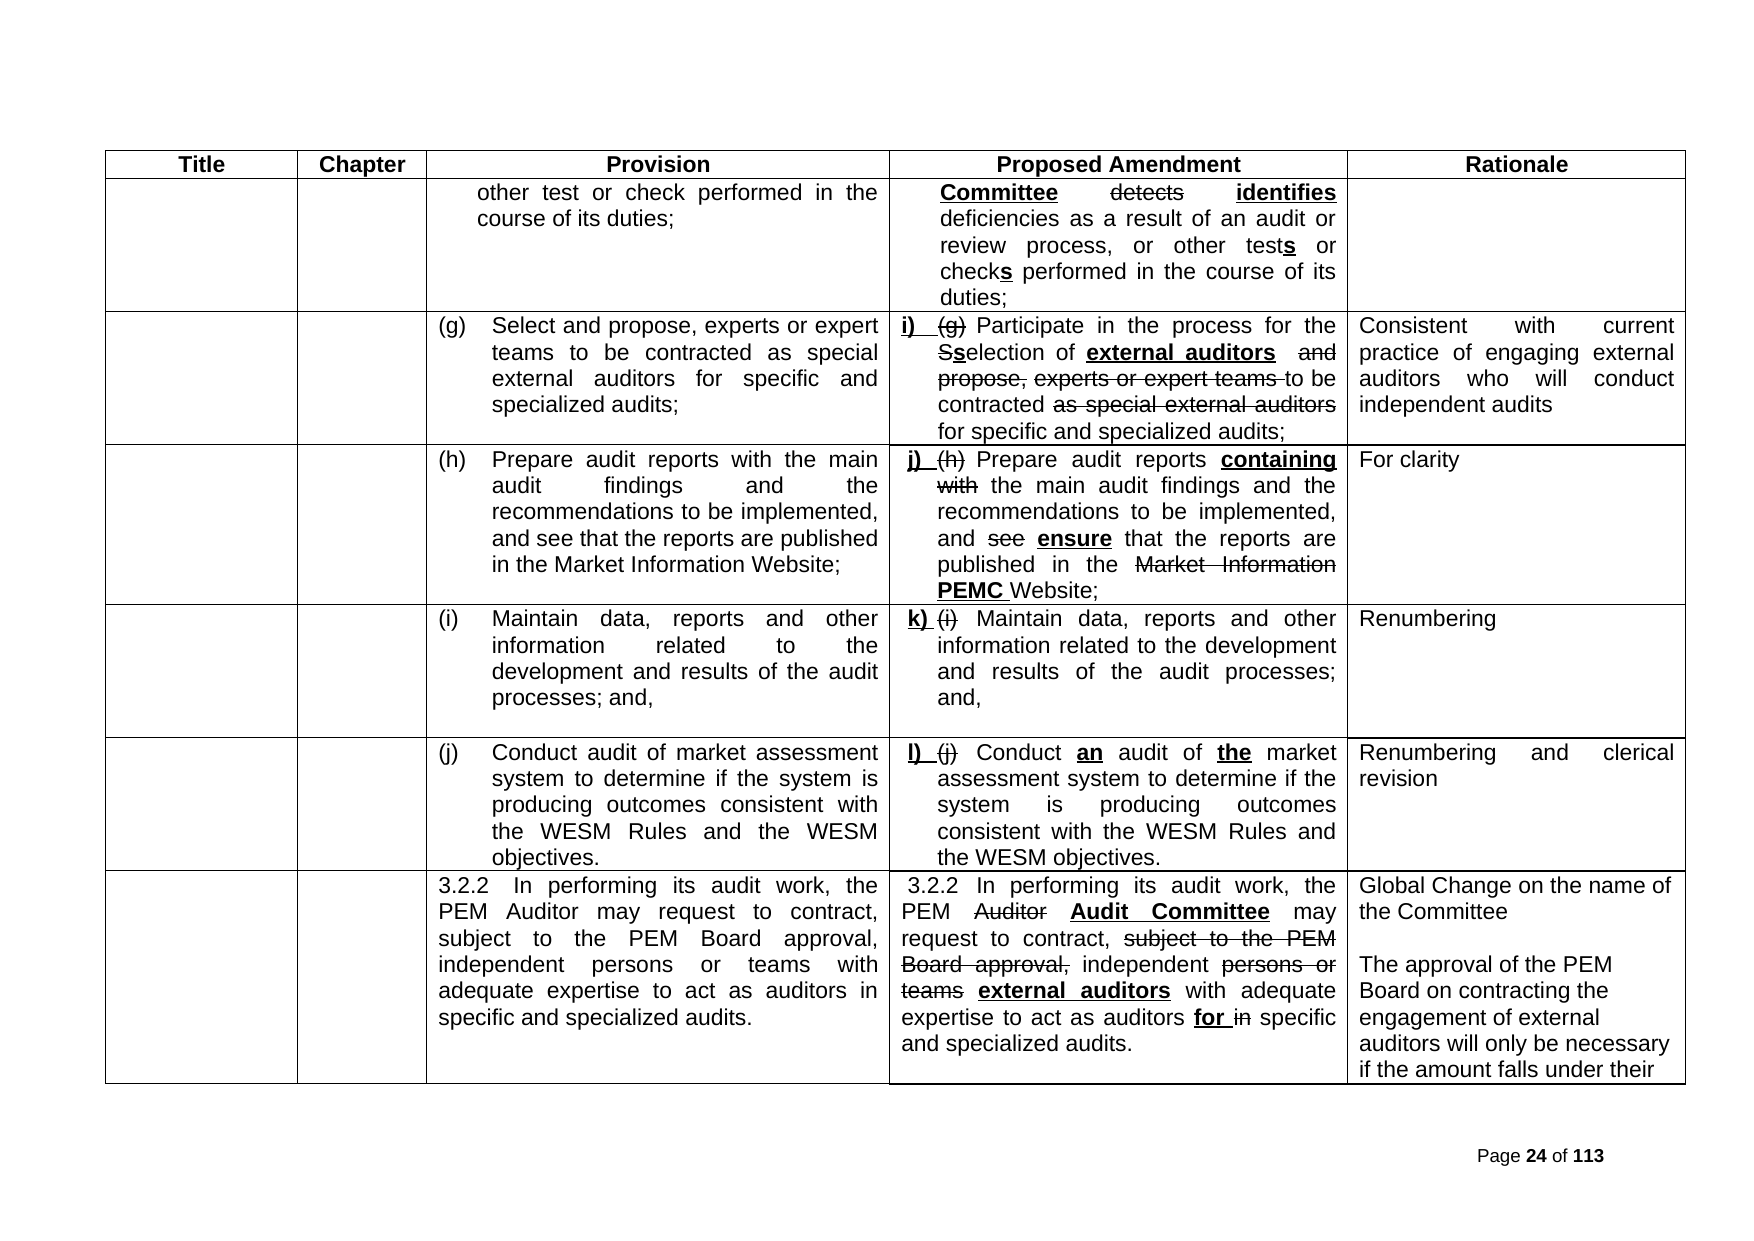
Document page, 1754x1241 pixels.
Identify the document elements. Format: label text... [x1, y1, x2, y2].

table_cell Consistent with current practice of engaging external auditors who will conduct independent audits [1348, 312, 1685, 444]
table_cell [890, 872, 1347, 1083]
table_cell (i) Maintain data, reports and other information related to the development and results of the audit processes; and, [890, 605, 1347, 737]
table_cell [427, 179, 889, 311]
table_cell (i) Maintain data, reports and other information related to the development and results of the audit processes; and, [427, 605, 889, 737]
table_cell (h) Prepare audit reports containing with the main audit findings and the recommendations to be implemented, and see ensure that the reports are published in the Market Information PEMC Website; [890, 446, 1347, 604]
table_cell (g) Participate in the process for the Sselection of external auditors and propose, experts or expert teams to be contracted as special external auditors for specific and specialized audits; [890, 312, 1347, 444]
table_header Provision [427, 151, 889, 177]
table_cell [298, 871, 426, 1083]
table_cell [890, 179, 1347, 311]
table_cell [1348, 179, 1685, 311]
table_cell [298, 445, 426, 604]
table_cell [298, 179, 426, 311]
table_header Proposed Amendment [890, 151, 1347, 177]
table_cell Renumbering [1348, 605, 1685, 737]
table_cell [106, 605, 297, 737]
table_cell [106, 871, 297, 1083]
table_cell (g) Select and propose, experts or expert teams to be contracted as special external auditors for specific and specialized audits; [427, 312, 889, 444]
table_cell [106, 179, 297, 311]
table_header Rationale [1348, 151, 1685, 177]
table_cell (j) Conduct an audit of the market assessment system to determine if the system is producing outcomes consistent with the WESM Rules and the WESM objectives. [890, 738, 1347, 870]
table_cell (j) Conduct audit of market assessment system to determine if the system is producing outcomes consistent with the WESM Rules and the WESM objectives. [427, 738, 889, 870]
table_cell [427, 871, 889, 1083]
table_header Chapter [298, 151, 426, 177]
table_header Title [106, 151, 297, 177]
table_cell [106, 738, 297, 870]
table_cell [298, 312, 426, 444]
table_cell [298, 738, 426, 870]
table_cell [1348, 872, 1685, 1083]
table_cell [106, 312, 297, 444]
table_cell (h) Prepare audit reports with the main audit findings and the recommendations to be implemented, and see that the reports are published in the Market Information Website; [427, 445, 889, 604]
table_cell Renumbering and clerical revision [1348, 739, 1685, 870]
table_cell [106, 445, 297, 604]
table_cell [298, 605, 426, 737]
table_cell For clarity [1348, 446, 1685, 604]
